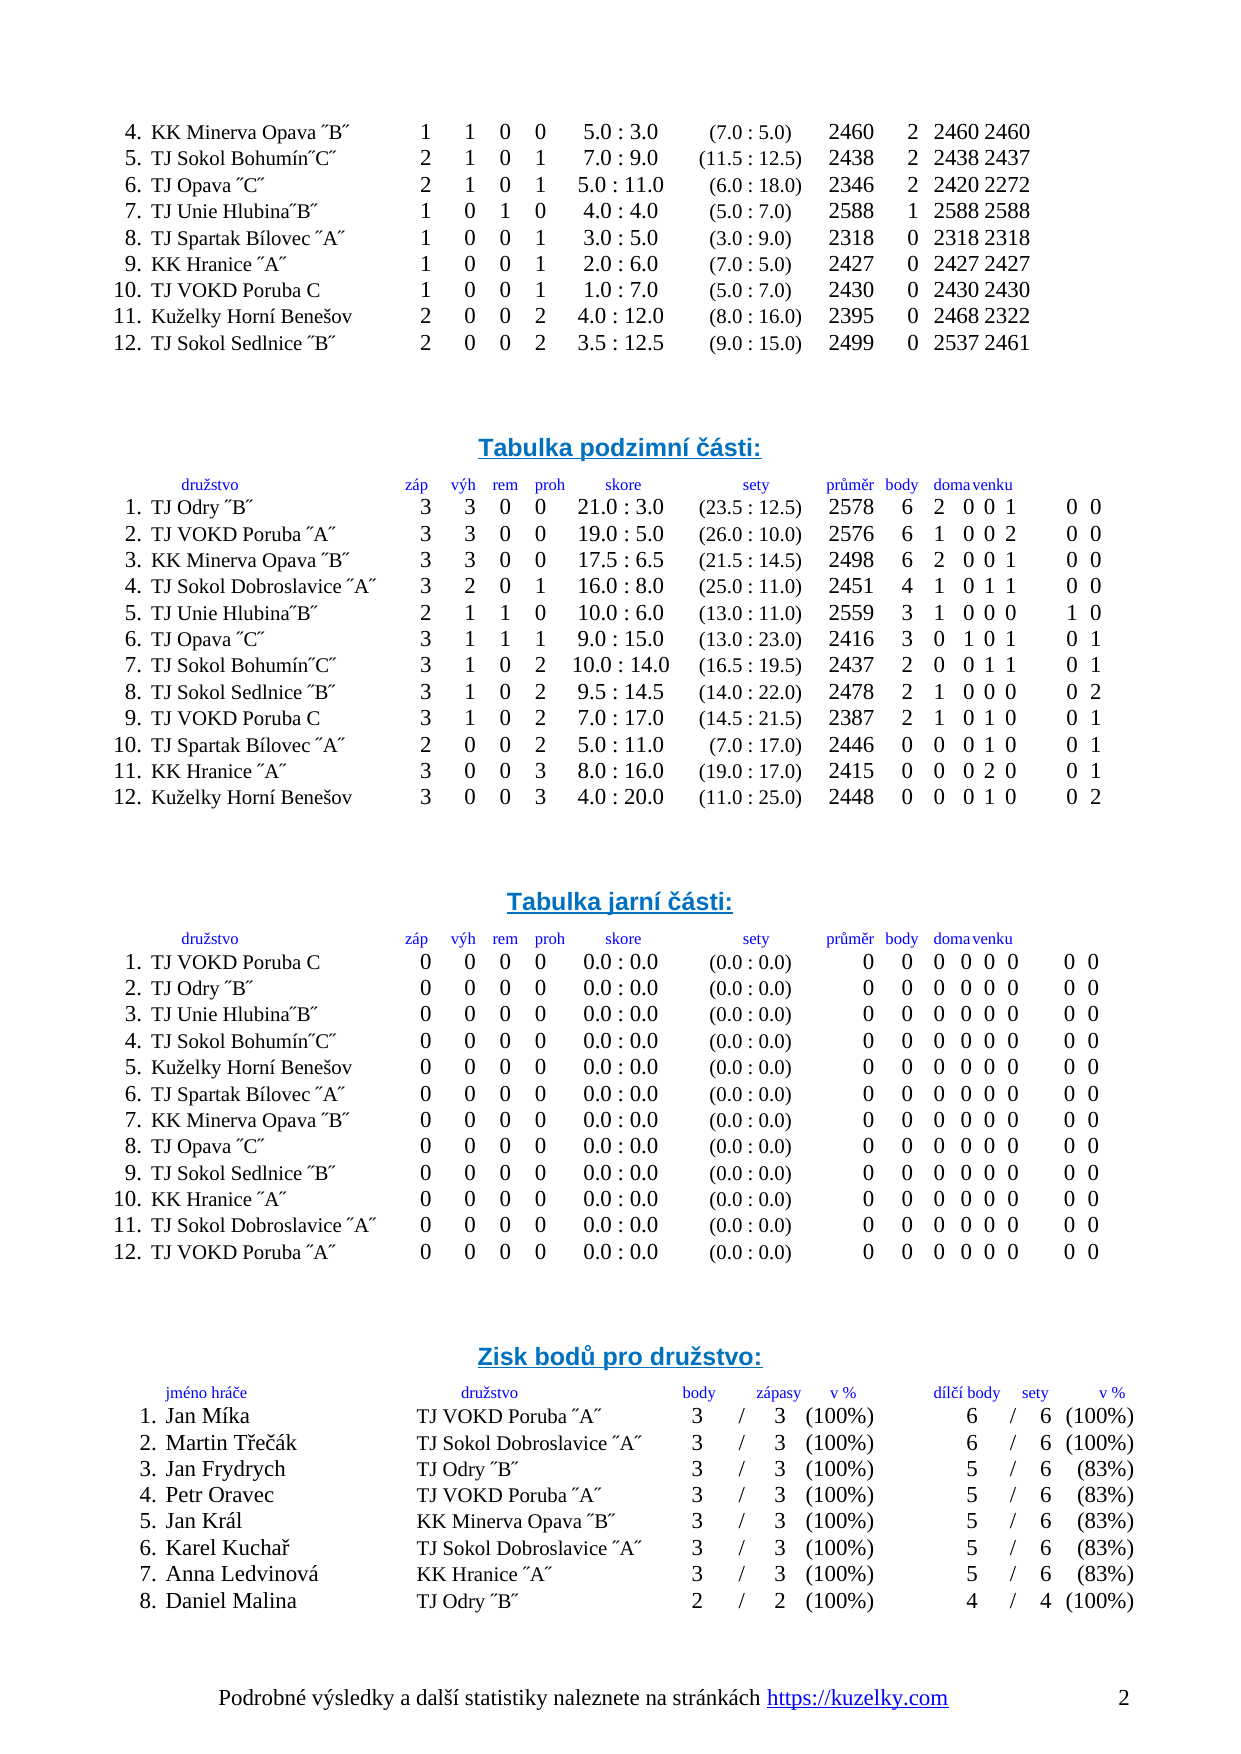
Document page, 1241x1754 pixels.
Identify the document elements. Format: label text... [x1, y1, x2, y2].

text 7. TJ Sokol Bohumín˝C˝ 3 1 0 2 10.0 : 14.0 (16.5 : 19.5) 2437 2 0 0 1 1 0 1 [106, 652, 1134, 678]
text 4. TJ Sokol Dobroslavice ˝A˝ 3 2 0 1 16.0 : 8.0 (25.0 : 11.0) 2451 4 1 0 1 1 0 0 [106, 572, 1134, 599]
text 10. TJ VOKD Poruba C 1 0 0 1 1.0 : 7.0 (5.0 : 7.0) 2430 0 2430 2430 [106, 276, 1134, 303]
text 9. TJ VOKD Poruba C 3 1 0 2 7.0 : 17.0 (14.5 : 21.5) 2387 2 1 0 1 0 0 1 [106, 704, 1134, 731]
text 4. KK Minerva Opava ˝B˝ 1 1 0 0 5.0 : 3.0 (7.0 : 5.0) 2460 2 2460 2460 [106, 118, 1134, 144]
text 7. TJ Unie Hlubina˝B˝ 1 0 1 0 4.0 : 4.0 (5.0 : 7.0) 2588 1 2588 2588 [106, 197, 1134, 223]
text 1. TJ VOKD Poruba C 0 0 0 0 0.0 : 0.0 (0.0 : 0.0) 0 0 0 0 0 0 0 0 [106, 948, 1134, 974]
text 1. TJ Odry ˝B˝ 3 3 0 0 21.0 : 3.0 (23.5 : 12.5) 2578 6 2 0 0 1 0 0 [106, 493, 1134, 520]
text 11. TJ Sokol Dobroslavice ˝A˝ 0 0 0 0 0.0 : 0.0 (0.0 : 0.0) 0 0 0 0 0 0 0 0 [106, 1211, 1134, 1238]
text 5. TJ Sokol Bohumín˝C˝ 2 1 0 1 7.0 : 9.0 (11.5 : 12.5) 2438 2 2438 2437 [106, 144, 1134, 171]
text 7. KK Minerva Opava ˝B˝ 0 0 0 0 0.0 : 0.0 (0.0 : 0.0) 0 0 0 0 0 0 0 0 [106, 1106, 1134, 1132]
text 8. Daniel Malina TJ Odry ˝B˝ 2 / 2 (100%) 4 / 4 (100%) [106, 1587, 1134, 1613]
text 11. Kuželky Horní Benešov 2 0 0 2 4.0 : 12.0 (8.0 : 16.0) 2395 0 2468 2322 [106, 303, 1134, 329]
text 6. Karel Kuchař TJ Sokol Dobroslavice ˝A˝ 3 / 3 (100%) 5 / 6 (83%) [106, 1534, 1134, 1560]
text 6. TJ Opava ˝C˝ 3 1 1 1 9.0 : 15.0 (13.0 : 23.0) 2416 3 0 1 0 1 0 1 [106, 625, 1134, 652]
text 3. TJ Unie Hlubina˝B˝ 0 0 0 0 0.0 : 0.0 (0.0 : 0.0) 0 0 0 0 0 0 0 0 [106, 1001, 1134, 1027]
text 5. Jan Král KK Minerva Opava ˝B˝ 3 / 3 (100%) 5 / 6 (83%) [106, 1508, 1134, 1534]
text družstvo záp výh rem proh skore sety průměr body doma venku [106, 929, 1134, 948]
text 10. KK Hranice ˝A˝ 0 0 0 0 0.0 : 0.0 (0.0 : 0.0) 0 0 0 0 0 0 0 0 [106, 1185, 1134, 1211]
text Tabulka podzimní části: [94, 433, 1145, 462]
text 11. KK Hranice ˝A˝ 3 0 0 3 8.0 : 16.0 (19.0 : 17.0) 2415 0 0 0 2 0 0 1 [106, 757, 1134, 783]
text 12. TJ Sokol Sedlnice ˝B˝ 2 0 0 2 3.5 : 12.5 (9.0 : 15.0) 2499 0 2537 2461 [106, 329, 1134, 355]
text 12. TJ VOKD Poruba ˝A˝ 0 0 0 0 0.0 : 0.0 (0.0 : 0.0) 0 0 0 0 0 0 0 0 [106, 1238, 1134, 1264]
text 2. TJ Odry ˝B˝ 0 0 0 0 0.0 : 0.0 (0.0 : 0.0) 0 0 0 0 0 0 0 0 [106, 974, 1134, 1001]
text 8. TJ Opava ˝C˝ 0 0 0 0 0.0 : 0.0 (0.0 : 0.0) 0 0 0 0 0 0 0 0 [106, 1132, 1134, 1159]
text jméno hráče družstvo body zápasy v % dílčí body sety v % [106, 1383, 1134, 1402]
text 2. Martin Třečák TJ Sokol Dobroslavice ˝A˝ 3 / 3 (100%) 6 / 6 (100%) [106, 1428, 1134, 1455]
text 2. TJ VOKD Poruba ˝A˝ 3 3 0 0 19.0 : 5.0 (26.0 : 10.0) 2576 6 1 0 0 2 0 0 [106, 520, 1134, 546]
text 4. TJ Sokol Bohumín˝C˝ 0 0 0 0 0.0 : 0.0 (0.0 : 0.0) 0 0 0 0 0 0 0 0 [106, 1027, 1134, 1053]
text 12. Kuželky Horní Benešov 3 0 0 3 4.0 : 20.0 (11.0 : 25.0) 2448 0 0 0 1 0 0 2 [106, 783, 1134, 810]
text 9. KK Hranice ˝A˝ 1 0 0 1 2.0 : 6.0 (7.0 : 5.0) 2427 0 2427 2427 [106, 250, 1134, 276]
text 8. TJ Spartak Bílovec ˝A˝ 1 0 0 1 3.0 : 5.0 (3.0 : 9.0) 2318 0 2318 2318 [106, 223, 1134, 250]
text 5. Kuželky Horní Benešov 0 0 0 0 0.0 : 0.0 (0.0 : 0.0) 0 0 0 0 0 0 0 0 [106, 1053, 1134, 1079]
text 10. TJ Spartak Bílovec ˝A˝ 2 0 0 2 5.0 : 11.0 (7.0 : 17.0) 2446 0 0 0 1 0 0 1 [106, 731, 1134, 757]
text 9. TJ Sokol Sedlnice ˝B˝ 0 0 0 0 0.0 : 0.0 (0.0 : 0.0) 0 0 0 0 0 0 0 0 [106, 1159, 1134, 1185]
text družstvo záp výh rem proh skore sety průměr body doma venku [106, 474, 1134, 493]
text 6. TJ Opava ˝C˝ 2 1 0 1 5.0 : 11.0 (6.0 : 18.0) 2346 2 2420 2272 [106, 171, 1134, 197]
text 3. Jan Frydrych TJ Odry ˝B˝ 3 / 3 (100%) 5 / 6 (83%) [106, 1455, 1134, 1481]
text 1. Jan Míka TJ VOKD Poruba ˝A˝ 3 / 3 (100%) 6 / 6 (100%) [106, 1402, 1134, 1428]
text 7. Anna Ledvinová KK Hranice ˝A˝ 3 / 3 (100%) 5 / 6 (83%) [106, 1560, 1134, 1587]
text Zisk bodů pro družstvo: [94, 1342, 1145, 1371]
text Tabulka jarní části: [94, 887, 1145, 916]
text 6. TJ Spartak Bílovec ˝A˝ 0 0 0 0 0.0 : 0.0 (0.0 : 0.0) 0 0 0 0 0 0 0 0 [106, 1079, 1134, 1106]
text 8. TJ Sokol Sedlnice ˝B˝ 3 1 0 2 9.5 : 14.5 (14.0 : 22.0) 2478 2 1 0 0 0 0 2 [106, 678, 1134, 704]
text 5. TJ Unie Hlubina˝B˝ 2 1 1 0 10.0 : 6.0 (13.0 : 11.0) 2559 3 1 0 0 0 1 0 [106, 599, 1134, 625]
text 4. Petr Oravec TJ VOKD Poruba ˝A˝ 3 / 3 (100%) 5 / 6 (83%) [106, 1481, 1134, 1508]
text 3. KK Minerva Opava ˝B˝ 3 3 0 0 17.5 : 6.5 (21.5 : 14.5) 2498 6 2 0 0 1 0 0 [106, 546, 1134, 572]
